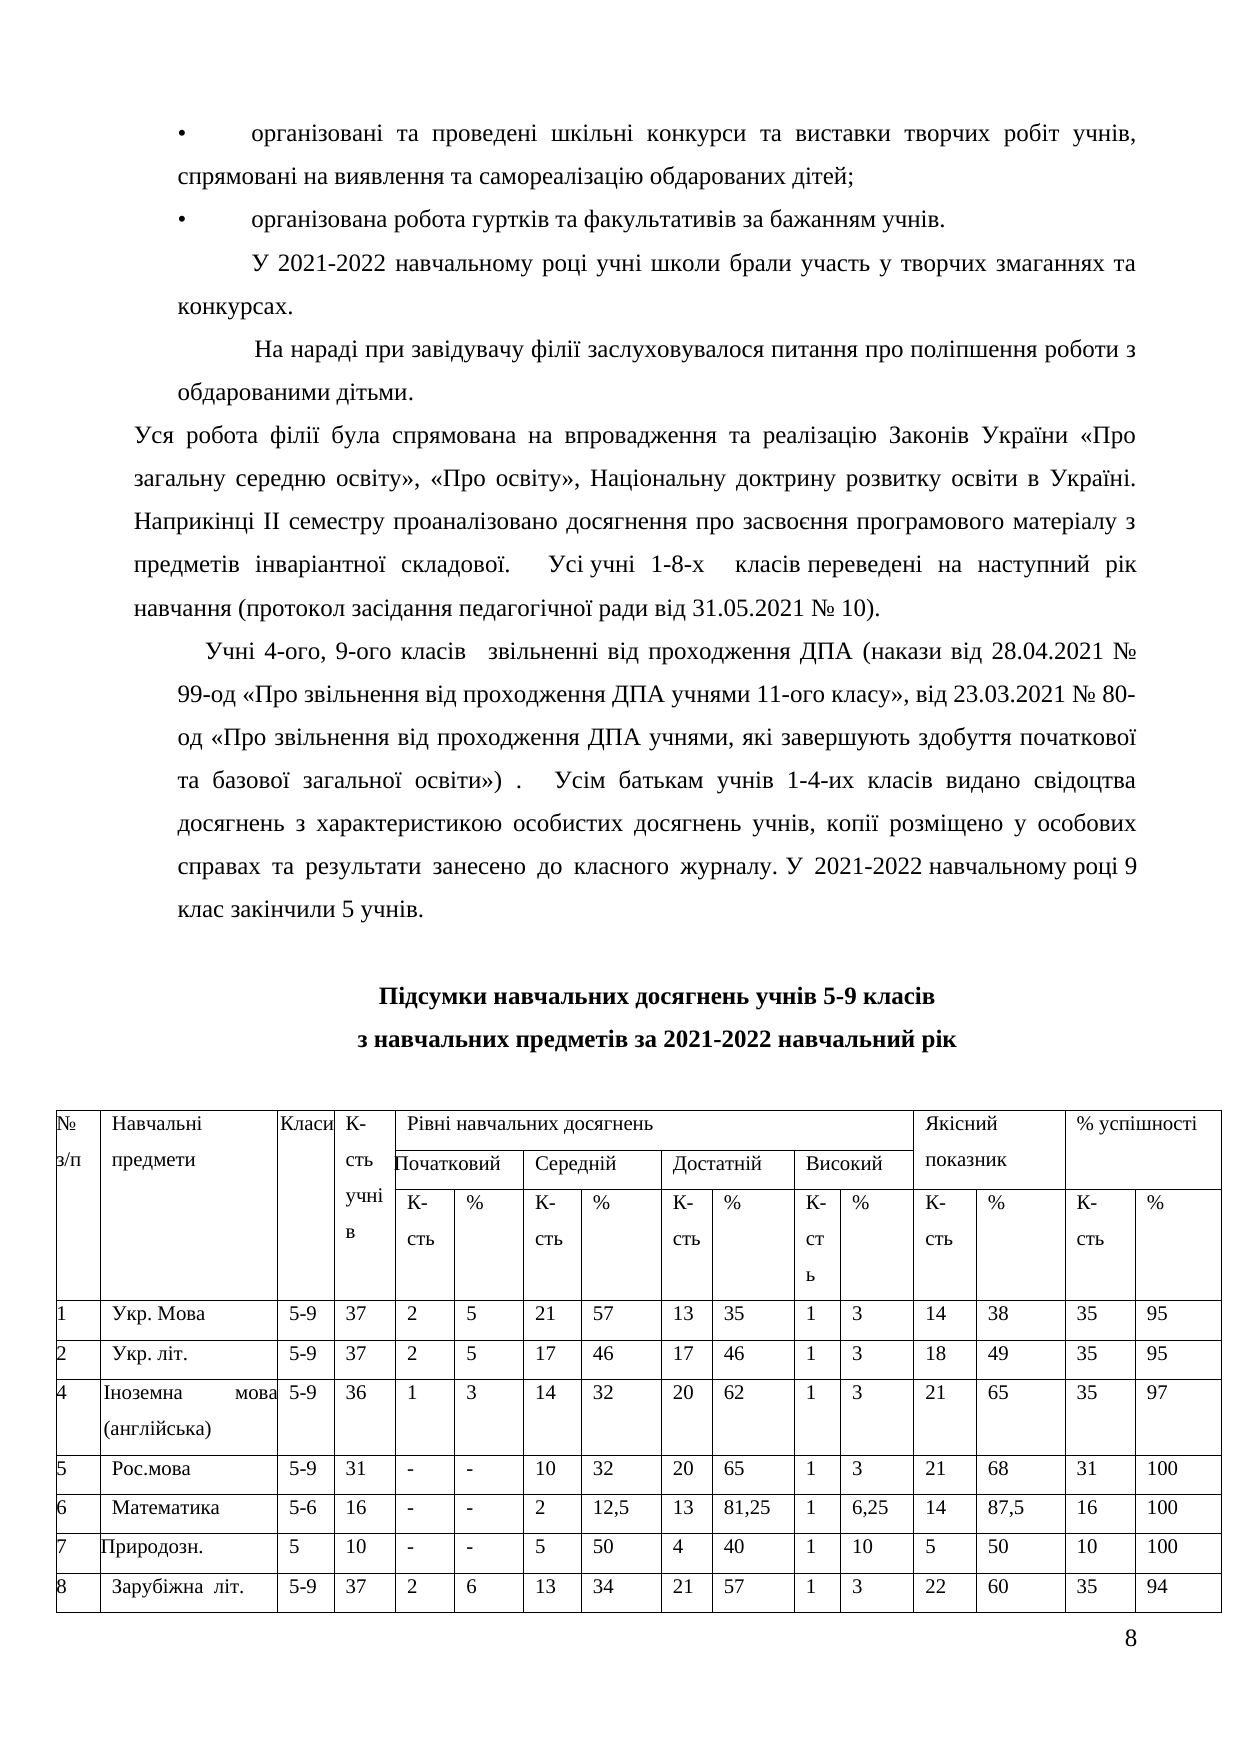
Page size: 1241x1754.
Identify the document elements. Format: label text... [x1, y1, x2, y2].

table_cell К-сть [662, 1190, 712, 1300]
table_cell 2 [57, 1341, 100, 1379]
table_cell 81,25 [713, 1495, 794, 1533]
table_cell 46 [713, 1341, 794, 1379]
table_cell 10 [335, 1534, 395, 1573]
table_cell Природозн. [101, 1534, 277, 1573]
table_cell 37 [335, 1574, 395, 1612]
table_cell 1 [795, 1574, 840, 1612]
table_cell 1 [795, 1534, 840, 1573]
table_cell 14 [524, 1380, 581, 1454]
table_cell 37 [335, 1301, 395, 1340]
table_cell 32 [582, 1456, 661, 1494]
table_cell 5-9 [278, 1456, 334, 1494]
table_cell 6,25 [841, 1495, 913, 1533]
table_cell Іноземна мова (англійська) [101, 1380, 277, 1454]
table_cell 12,5 [582, 1495, 661, 1533]
table_cell 7 [57, 1534, 100, 1573]
table_cell 3 [841, 1301, 913, 1340]
table_cell 2 [396, 1574, 454, 1612]
table_cell 5-6 [278, 1495, 334, 1533]
table_cell 16 [1066, 1495, 1135, 1533]
table_cell 65 [713, 1456, 794, 1494]
table_cell 14 [914, 1301, 976, 1340]
table_cell 21 [662, 1574, 712, 1612]
table_cell % [977, 1190, 1065, 1300]
list організовані та проведені шкільні конкурси та виставки творчих робіт учнів, спрямовані на виявлення та самореалізацію обдарованих дітей; [177, 118, 1137, 190]
table_cell 50 [977, 1534, 1065, 1573]
table_cell 5-9 [278, 1301, 334, 1340]
table_header Класи [278, 1111, 334, 1300]
table_cell 1 [795, 1456, 840, 1494]
table_cell 95 [1136, 1301, 1221, 1340]
table_cell 36 [335, 1380, 395, 1454]
table_cell 21 [914, 1456, 976, 1494]
table_cell 38 [977, 1301, 1065, 1340]
table_header К-сть учнів [335, 1111, 395, 1300]
table_cell 65 [977, 1380, 1065, 1454]
table_header Рівні навчальних досягнень [396, 1111, 913, 1149]
table_cell 35 [1066, 1341, 1135, 1379]
table_cell К-сть [914, 1190, 976, 1300]
table_cell 6 [57, 1495, 100, 1533]
table_cell 5 [455, 1301, 523, 1340]
table_header % успішності [1066, 1111, 1221, 1189]
table_cell % [1136, 1190, 1221, 1300]
table_header № з/п [57, 1111, 100, 1300]
table_cell % [455, 1190, 523, 1300]
table_cell 5 [914, 1534, 976, 1573]
table_cell Математика [101, 1495, 277, 1533]
table_cell 100 [1136, 1534, 1221, 1573]
table_cell 5 [278, 1534, 334, 1573]
table_cell 5-9 [278, 1574, 334, 1612]
table_cell 13 [662, 1301, 712, 1340]
table_cell 2 [396, 1341, 454, 1379]
table_cell 16 [335, 1495, 395, 1533]
text На нараді при завідувачу філії заслуховувалося питання про поліпшення роботи з обдарованими дітьми. [177, 334, 1137, 406]
table_cell - [396, 1495, 454, 1533]
table_cell К-сть [1066, 1190, 1135, 1300]
table_cell 62 [713, 1380, 794, 1454]
table_cell 100 [1136, 1456, 1221, 1494]
table_cell 8 [57, 1574, 100, 1612]
table_cell 37 [335, 1341, 395, 1379]
table_cell 4 [57, 1380, 100, 1454]
table_cell К-сть [524, 1190, 581, 1300]
table_cell 1 [795, 1301, 840, 1340]
table_cell 4 [662, 1534, 712, 1573]
table_cell - [455, 1456, 523, 1494]
text Учні 4-ого, 9-ого класів звільненні від проходження ДПА (накази від 28.04.2021 № 99-од «Про звільнення від проходження ДПА учнями 11-ого класу», від 23.03.2021 № 80-од «Про звільнення від проходження ДПА учнями, які завершують здобуття початкової та базової загальної освіти») . Усім батькам учнів 1-4-их класів видано свідоцтва досягнень з характеристикою особистих досягнень учнів, копії розміщено у особових справах та результати занесено до класного журналу. У 2021-2022 навчальному році 9 клас закінчили 5 учнів. [177, 636, 1137, 923]
text з навчальних предметів за 2021-2022 навчальний рік [177, 1024, 1137, 1053]
table_cell 1 [57, 1301, 100, 1340]
table_cell % [841, 1190, 913, 1300]
table_cell 10 [524, 1456, 581, 1494]
table_cell % [582, 1190, 661, 1300]
table_cell Початковий [396, 1151, 523, 1189]
table_header Навчальні предмети [101, 1111, 277, 1300]
table_cell 5-9 [278, 1341, 334, 1379]
table_cell - [396, 1534, 454, 1573]
table_cell 21 [524, 1301, 581, 1340]
table_cell - [396, 1456, 454, 1494]
table_cell % [713, 1190, 794, 1300]
table_cell К-сть [795, 1190, 840, 1300]
table_cell Високий [795, 1151, 913, 1189]
table_cell - [455, 1534, 523, 1573]
table_cell Укр. літ. [101, 1341, 277, 1379]
table_cell 31 [1066, 1456, 1135, 1494]
table_cell Укр. Мова [101, 1301, 277, 1340]
table_cell 46 [582, 1341, 661, 1379]
table_cell 13 [524, 1574, 581, 1612]
table_cell 94 [1136, 1574, 1221, 1612]
table_cell 17 [662, 1341, 712, 1379]
table_cell 35 [1066, 1574, 1135, 1612]
table_cell 2 [396, 1301, 454, 1340]
table_cell 20 [662, 1456, 712, 1494]
table_cell К-сть [396, 1190, 454, 1300]
text Підсумки навчальних досягнень учнів 5-9 класів [177, 981, 1137, 1009]
table_cell 49 [977, 1341, 1065, 1379]
table_cell 5 [455, 1341, 523, 1379]
table_cell 5 [57, 1456, 100, 1494]
table_cell Зарубіжна літ. [101, 1574, 277, 1612]
table_cell 6 [455, 1574, 523, 1612]
table_header Якісний показник [914, 1111, 1065, 1189]
table_cell 2 [524, 1495, 581, 1533]
table_cell 87,5 [977, 1495, 1065, 1533]
table_cell 32 [582, 1380, 661, 1454]
table_cell 3 [455, 1380, 523, 1454]
table_cell 22 [914, 1574, 976, 1612]
table_cell 3 [841, 1380, 913, 1454]
table_cell 57 [582, 1301, 661, 1340]
table_cell 31 [335, 1456, 395, 1494]
text Уся робота філії була спрямована на впровадження та реалізацію Законів України «Про загальну середню освіту», «Про освіту», Національну доктрину розвитку освіти в Україні. Наприкінці ІІ семестру проаналізовано досягнення про засвоєння програмового матеріалу з предметів інваріантної складової. Усі учні 1-8-х класів переведені на наступний рік навчання (протокол засідання педагогічної ради від 31.05.2021 № 10). [133, 420, 1137, 621]
table_cell 10 [1066, 1534, 1135, 1573]
table_cell 1 [396, 1380, 454, 1454]
table_cell 5-9 [278, 1380, 334, 1454]
table_cell 10 [841, 1534, 913, 1573]
table_cell 35 [1066, 1301, 1135, 1340]
table_cell 3 [841, 1456, 913, 1494]
table_cell 60 [977, 1574, 1065, 1612]
table_cell 50 [582, 1534, 661, 1573]
table_cell 17 [524, 1341, 581, 1379]
table_cell 13 [662, 1495, 712, 1533]
table_cell 95 [1136, 1341, 1221, 1379]
table_cell 68 [977, 1456, 1065, 1494]
table_cell 34 [582, 1574, 661, 1612]
table_cell 57 [713, 1574, 794, 1612]
table_cell 1 [795, 1495, 840, 1533]
table_cell Достатній [662, 1151, 794, 1189]
table_cell 40 [713, 1534, 794, 1573]
table_cell 35 [1066, 1380, 1135, 1454]
table_cell 1 [795, 1341, 840, 1379]
table_cell 97 [1136, 1380, 1221, 1454]
table_cell 3 [841, 1341, 913, 1379]
list організована робота гуртків та факультативів за бажанням учнів. [177, 204, 1137, 233]
table_cell - [455, 1495, 523, 1533]
table_cell 21 [914, 1380, 976, 1454]
table_cell 5 [524, 1534, 581, 1573]
text У 2021-2022 навчальному році учні школи брали участь у творчих змаганнях та конкурсах. [177, 248, 1137, 319]
table_cell 3 [841, 1574, 913, 1612]
table_cell 20 [662, 1380, 712, 1454]
table_cell 35 [713, 1301, 794, 1340]
table_cell 18 [914, 1341, 976, 1379]
table_cell 14 [914, 1495, 976, 1533]
table_cell 100 [1136, 1495, 1221, 1533]
table_cell Рос.мова [101, 1456, 277, 1494]
table_cell Середній [524, 1151, 661, 1189]
table_cell 1 [795, 1380, 840, 1454]
